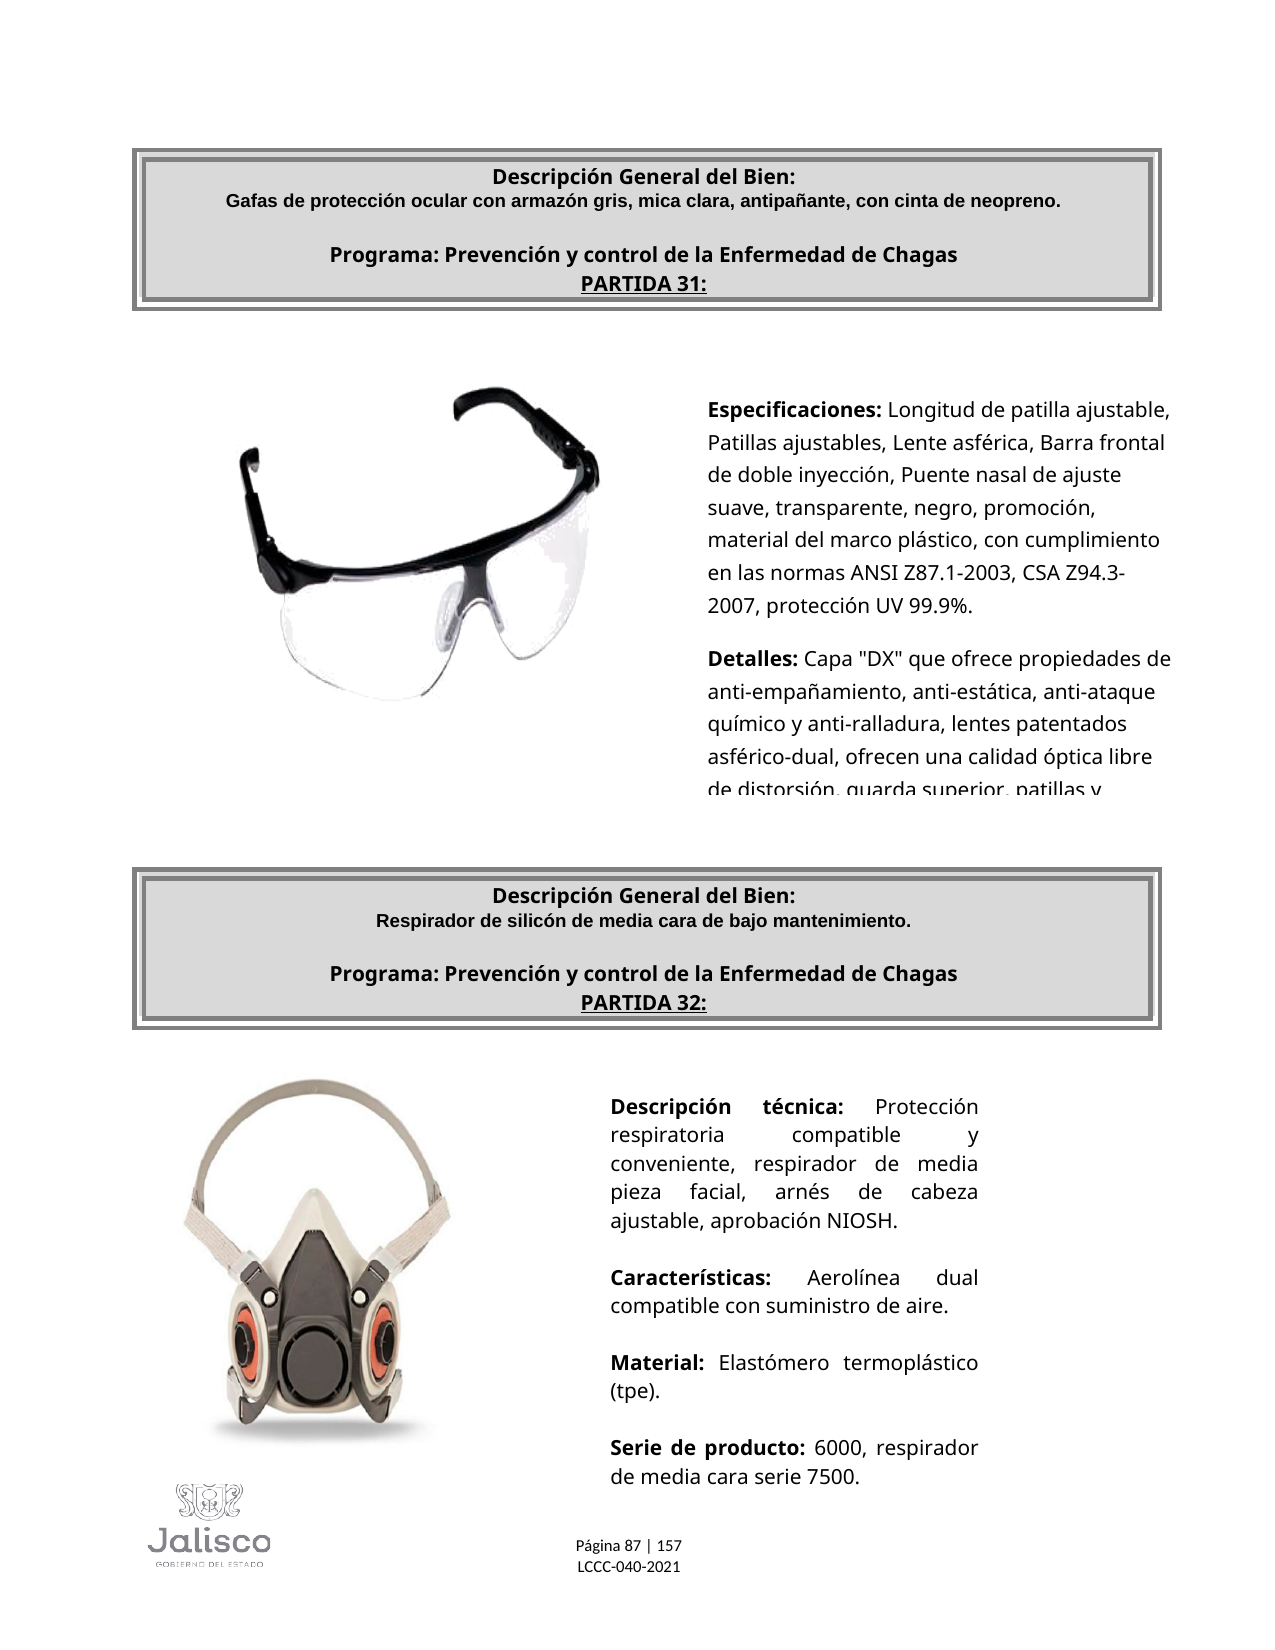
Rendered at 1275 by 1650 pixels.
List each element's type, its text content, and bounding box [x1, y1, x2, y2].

picture [147, 1058, 476, 1567]
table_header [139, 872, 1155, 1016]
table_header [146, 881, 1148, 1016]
table_header Descripción General del Bien: Gafas de protección ocular con armazón gris, mica clara, antipañante, con cinta de neopreno. Programa: Prevención y control de la Enfermedad de Chagas PARTIDA 31: [139, 152, 1155, 297]
picture [163, 331, 678, 758]
